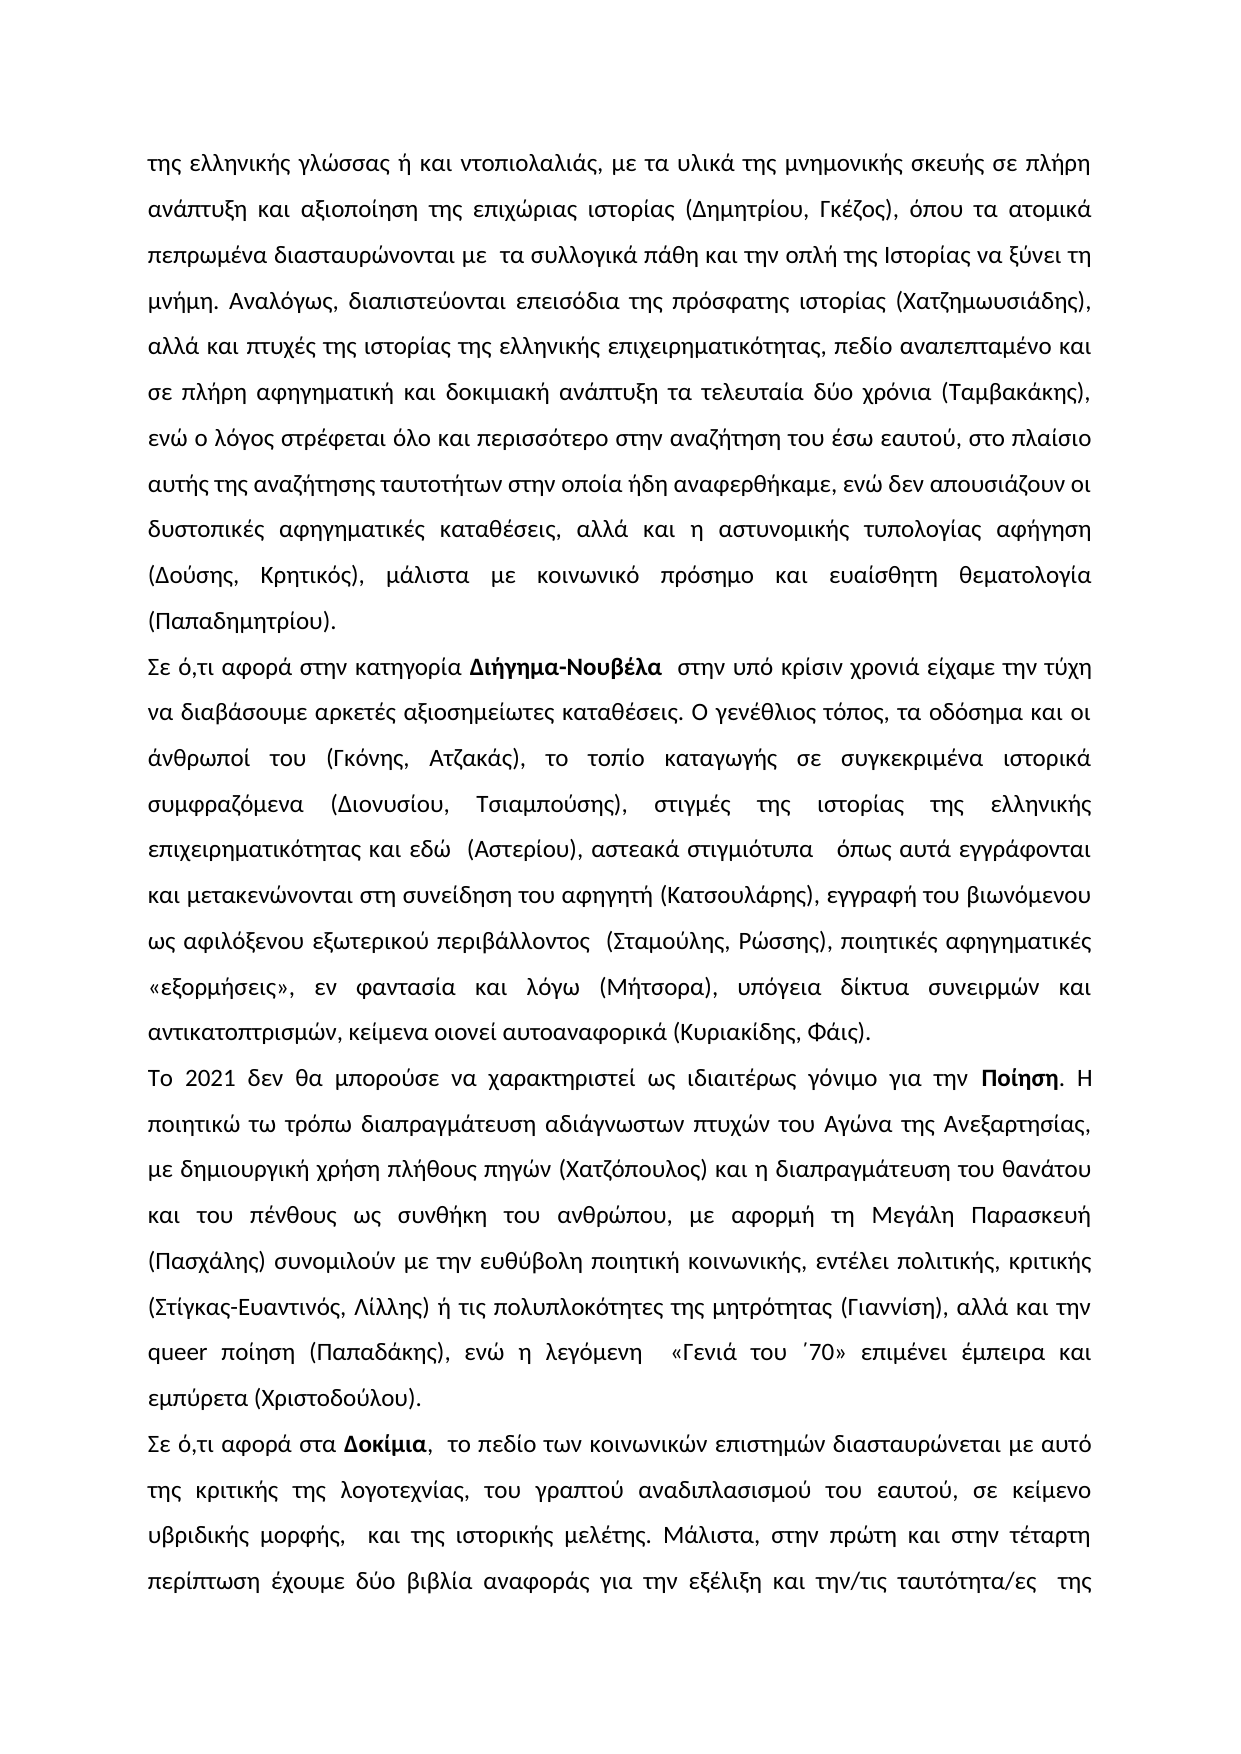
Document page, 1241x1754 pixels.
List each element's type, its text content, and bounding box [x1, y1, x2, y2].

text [148, 148, 1093, 635]
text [148, 1428, 1093, 1596]
text Το 2021 δεν θα μπορούσε να χαρακτηριστεί ως ιδιαιτέρως γόνιμο για την Ποίηση. Η ποιητικώ τω τρόπω διαπραγμάτευση αδιάγνωστων πτυχών του Αγώνα της Ανεξαρτησίας, με δημιουργική χρήση πλήθους πηγών (Χατζόπουλος) και η διαπραγμάτευση του θανάτου και του πένθους ως συνθήκη του ανθρώπου, με αφορμή τη Μεγάλη Παρασκευή (Πασχάλης) συνομιλούν με την ευθύβολη ποιητική κοινωνικής, εντέλει πολιτικής, κριτικής (Στίγκας-Ευαντινός, Λίλλης) ή τις πολυπλοκότητες της μητρότητας (Γιαννίση), αλλά και την queer ποίηση (Παπαδάκης), ενώ η λεγόμενη «Γενιά του ΄70» επιμένει έμπειρα και εμπύρετα (Χριστοδούλου). [148, 1062, 1093, 1413]
text Σε ό,τι αφορά στην κατηγορία Διήγημα-Νουβέλα στην υπό κρίσιν χρονιά είχαμε την τύχη να διαβάσουμε αρκετές αξιοσημείωτες καταθέσεις. Ο γενέθλιος τόπος, τα οδόσημα και οι άνθρωποί του (Γκόνης, Ατζακάς), το τοπίο καταγωγής σε συγκεκριμένα ιστορικά συμφραζόμενα (Διονυσίου, Τσιαμπούσης), στιγμές της ιστορίας της ελληνικής επιχειρηματικότητας και εδώ (Αστερίου), αστεακά στιγμιότυπα όπως αυτά εγγράφονται και μετακενώνονται στη συνείδηση του αφηγητή (Κατσουλάρης), εγγραφή του βιωνόμενου ως αφιλόξενου εξωτερικού περιβάλλοντος (Σταμούλης, Ρώσσης), ποιητικές αφηγηματικές «εξορμήσεις», εν φαντασία και λόγω (Μήτσορα), υπόγεια δίκτυα συνειρμών και αντικατοπτρισμών, κείμενα οιονεί αυτοαναφορικά (Κυριακίδης, Φάις). [148, 651, 1093, 1047]
